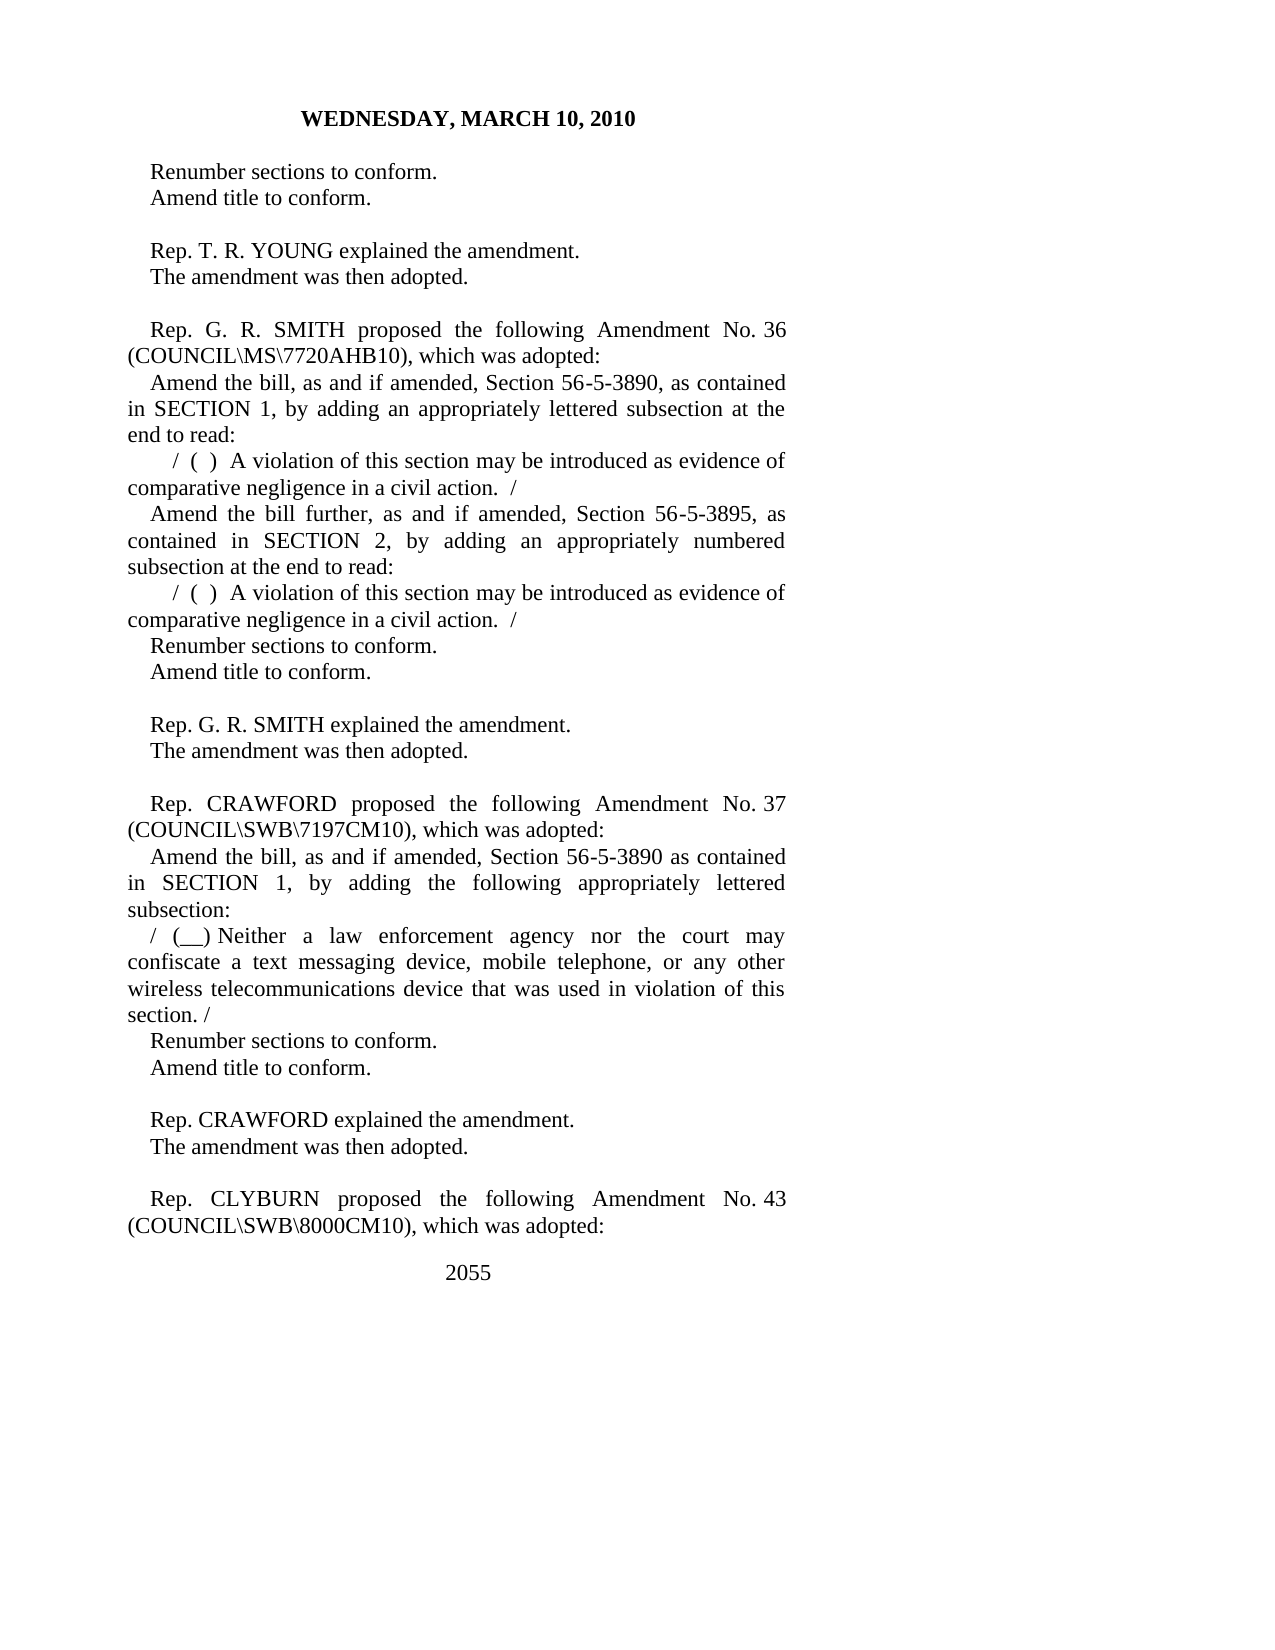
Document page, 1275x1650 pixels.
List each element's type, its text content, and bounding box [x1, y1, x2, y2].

text / (__) Neither a law enforcement agency nor the court may confiscate a text messaging device, mobile telephone, or any other wireless telecommunications device that was used in violation of this section. / [127, 922, 786, 1027]
text Amend the bill, as and if amended, Section 56-5-3890, as contained in SECTION 1, by adding an appropriately lettered subsection at the end to read: [127, 368, 786, 448]
text Rep. CRAWFORD explained the amendment. [127, 1106, 786, 1133]
text The amendment was then adopted. [127, 263, 786, 289]
text Renumber sections to conform. [127, 158, 786, 184]
text Rep. CRAWFORD proposed the following Amendment No. 37 (COUNCIL\SWB\7197CM10), which was adopted: [127, 790, 786, 843]
text The amendment was then adopted. [127, 737, 786, 764]
text Renumber sections to conform. [127, 1027, 786, 1054]
text / ( ) A violation of this section may be introduced as evidence of comparative negligence in a civil action. / [127, 579, 786, 632]
text / ( ) A violation of this section may be introduced as evidence of comparative negligence in a civil action. / [127, 448, 786, 500]
text Rep. CLYBURN proposed the following Amendment No. 43 (COUNCIL\SWB\8000CM10), which was adopted: [127, 1186, 786, 1238]
text Amend the bill, as and if amended, Section 56-5-3890 as contained in SECTION 1, by adding the following appropriately lettered subsection: [127, 843, 786, 922]
text Amend title to conform. [127, 184, 786, 210]
text Amend the bill further, as and if amended, Section 56-5-3895, as contained in SECTION 2, by adding an appropriately numbered subsection at the end to read: [127, 500, 786, 579]
text The amendment was then adopted. [127, 1133, 786, 1159]
text Amend title to conform. [127, 1054, 786, 1080]
text Rep. G. R. SMITH proposed the following Amendment No. 36 (COUNCIL\MS\7720AHB10), which was adopted: [127, 316, 786, 368]
text Amend title to conform. [127, 658, 786, 685]
text Renumber sections to conform. [127, 632, 786, 658]
text Rep. G. R. SMITH explained the amendment. [127, 711, 786, 737]
text Rep. T. R. YOUNG explained the amendment. [127, 237, 786, 263]
